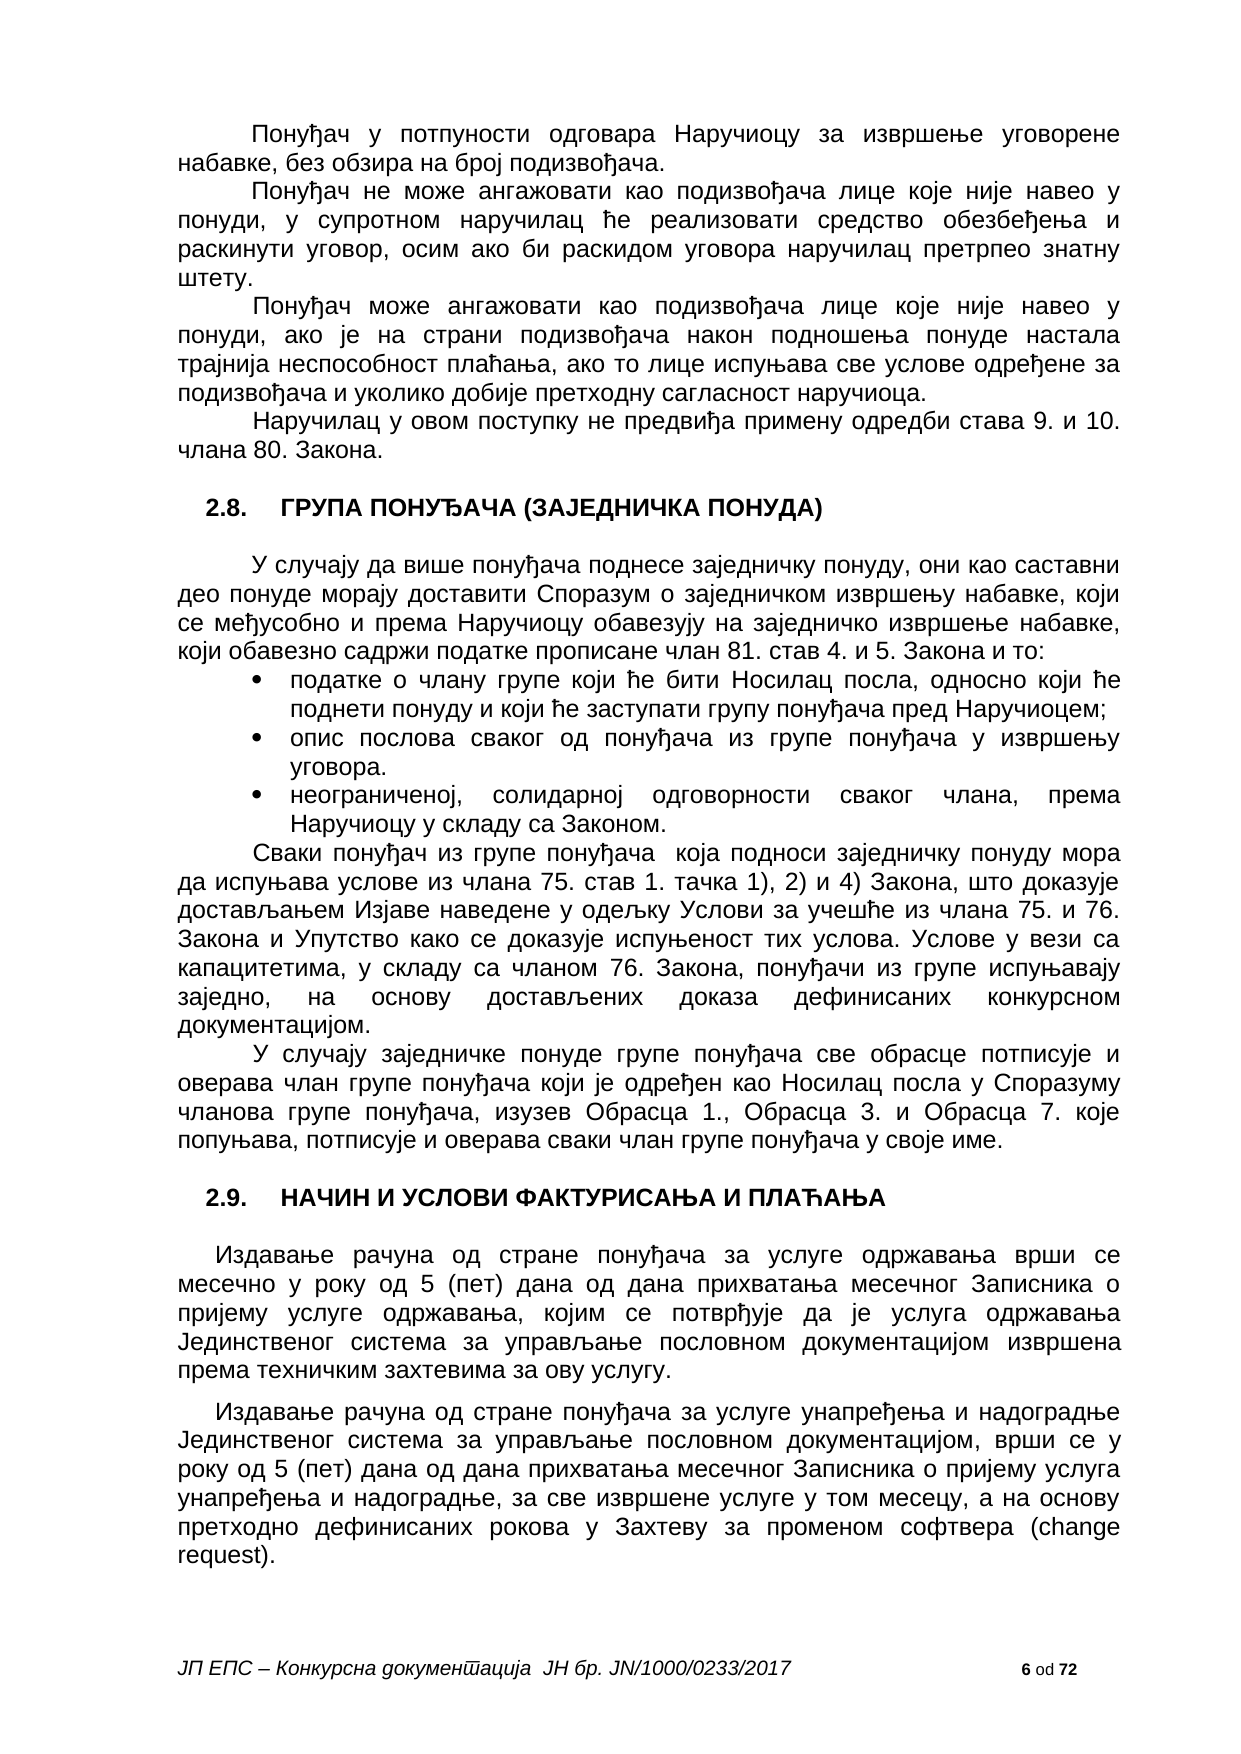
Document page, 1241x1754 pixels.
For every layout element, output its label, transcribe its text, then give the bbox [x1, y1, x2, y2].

text Сваки понуђач из групе понуђача која подноси заједничку понуду мора да испуњава услове из члана 75. став 1. тачка 1), 2) и 4) Закона, што доказује достављањем Изјаве наведене у одељку Услови за учешће из члана 75. и 76. Закона и Упутство како се доказује испуњеност тих услова. Услове у вези са капацитетима, у складу са чланом 76. Закона, понуђачи из групе испуњавају заједно, на основу достављених доказа дефинисаних конкурсном документацијом. [177, 838, 1121, 1039]
list опис послова сваког од понуђача из групе понуђача у извршењу уговора. [252, 723, 1121, 780]
text Издавање рачуна од стране понуђача за услуге унапређења и надоградње Јединственог система за управљање пословном документацијом, врши се у року од 5 (пет) дана од дана прихватања месечног Записника о пријему услуга унапређења и надоградње, за све извршене услуге у том месецу, а на основу претходно дефинисаних рокова у Захтеву за променом софтвера (change request). [177, 1397, 1121, 1569]
text У случају заједничке понуде групе понуђача све обрасце потписује и оверава члан групе понуђача који је одређен као Носилац посла у Споразуму чланова групе понуђача, изузев Обрасца 1., Обрасца 3. и Обрасца 7. које попуњава, потписује и оверава сваки члан групе понуђача у своје име. [177, 1039, 1121, 1154]
list податке о члану групе који ће бити Носилац посла, односно који ће поднети понуду и који ће заступати групу понуђача пред Наручиоцем; [252, 665, 1121, 723]
list неограниченој, солидарној одговорности сваког члана, према Наручиоцу у складу са Законом. [252, 780, 1121, 838]
subtitle ГРУПА ПОНУЂАЧА (ЗАЈЕДНИЧКА ПОНУДА) [205, 492, 1121, 521]
text Понуђач не може ангажовати као подизвођача лице које није навео у понуди, у супротном наручилац ће реализовати средство обезбеђења и раскинути уговор, осим ако би раскидом уговора наручилац претрпео знатну штету. [177, 176, 1121, 291]
text Издавање рачуна од стране понуђача за услуге одржавања врши се месечно у року од 5 (пет) дана од дана прихватања месечног Записника о пријему услуге одржавања, којим се потврђује да је услуга одржавања Јединственог система за управљање пословном документацијом извршена према техничким захтевима за ову услугу. [177, 1240, 1121, 1384]
text Понуђач може ангажовати као подизвођача лице које није навео у понуди, ако је на страни подизвођача након подношења понуде настала трајнија неспособност плаћања, ако то лице испуњава све услове одређене за подизвођача и уколико добије претходну сагласност наручиоца. [177, 291, 1121, 406]
text Понуђач у потпуности одговара Наручиоцу за извршење уговорене набавке, без обзира на број подизвођача. [177, 119, 1121, 176]
subtitle НАЧИН И УСЛОВИ ФАКТУРИСАЊА И ПЛАЋАЊА [205, 1183, 1121, 1212]
text У случају да више понуђача поднесе заједничку понуду, они као саставни део понуде морају доставити Споразум о заједничком извршењу набавке, који се међусобно и према Наручиоцу обавезују на заједничко извршење набавке, који обавезно садржи податке прописане члан 81. став 4. и 5. Закона и то: [177, 550, 1121, 665]
text Наручилац у овом поступку не предвиђа примену одредби става 9. и 10. члана 80. Закона. [177, 406, 1121, 464]
